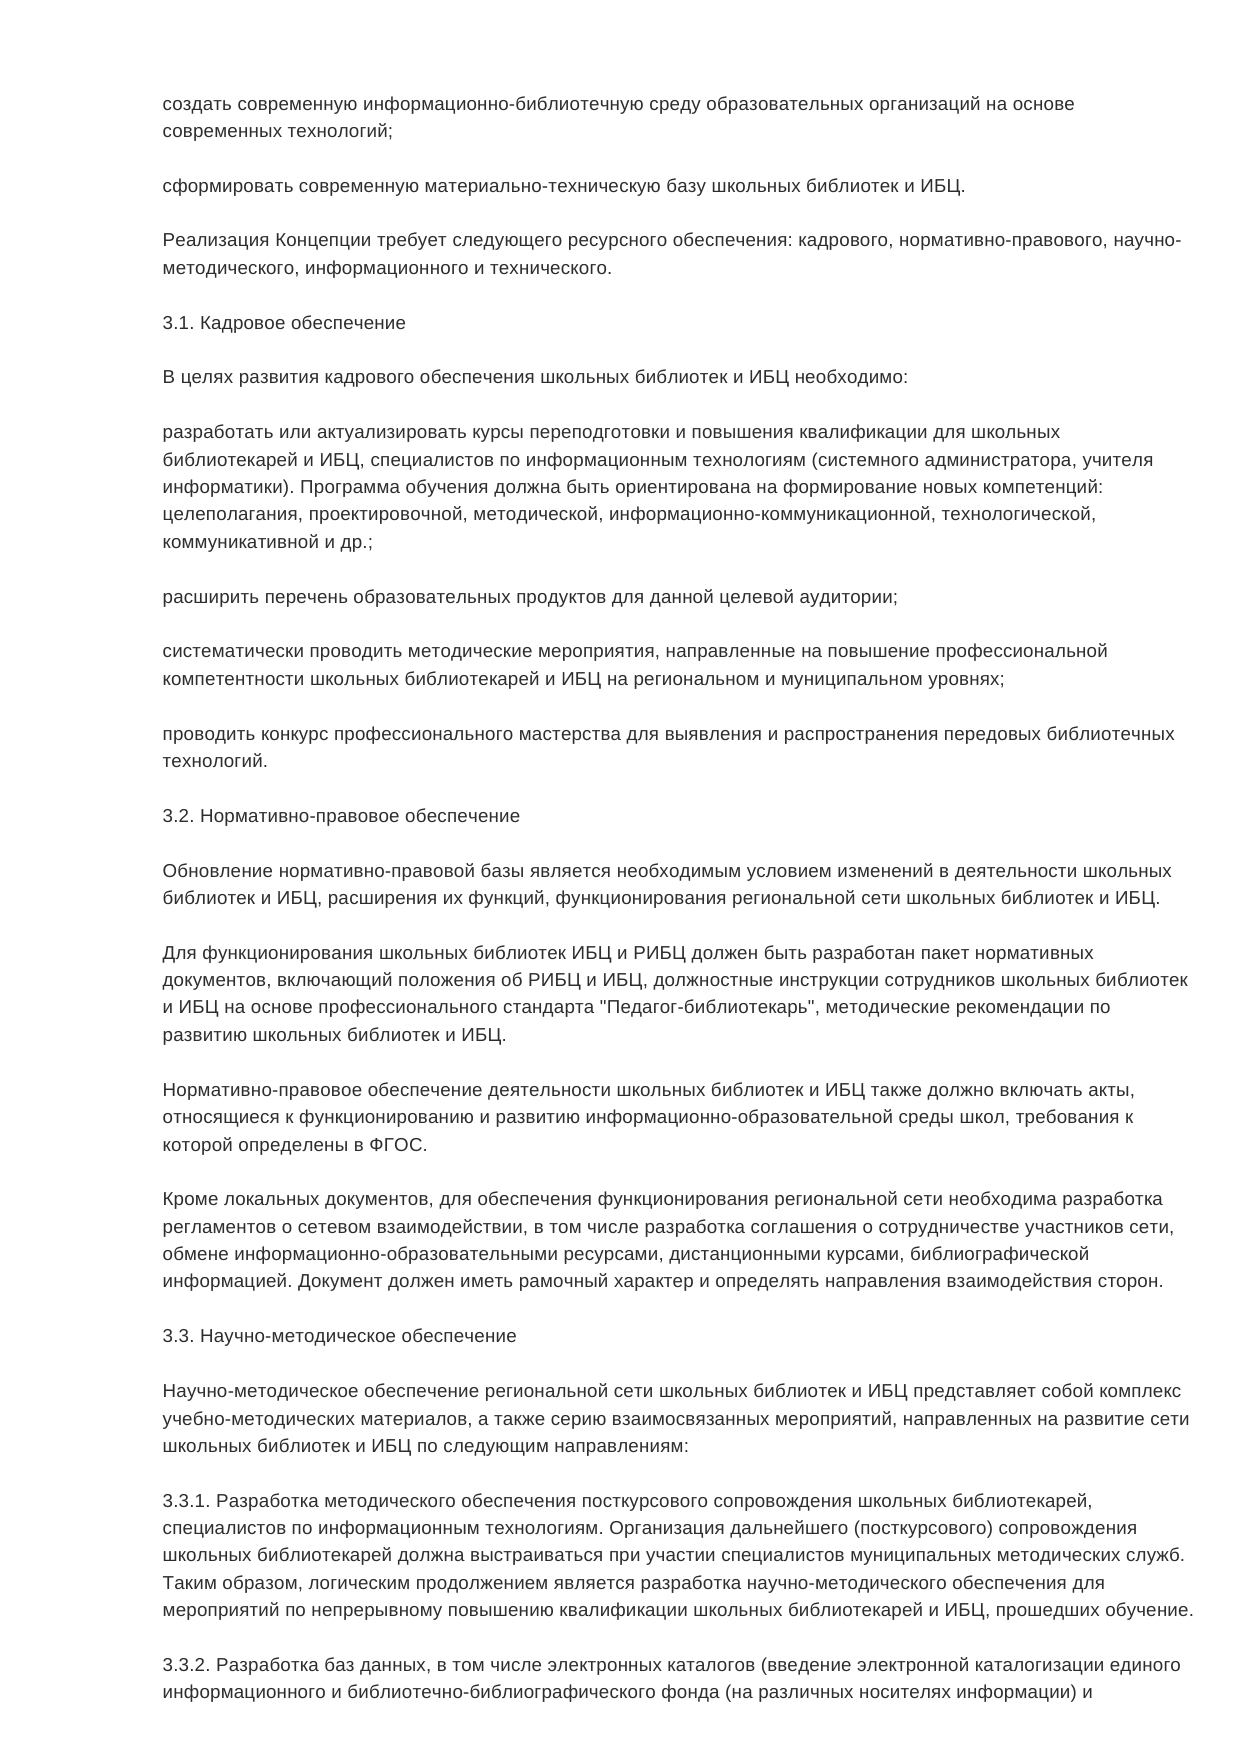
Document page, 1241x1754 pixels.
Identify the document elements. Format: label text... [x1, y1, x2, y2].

text расширить перечень образовательных продуктов для данной целевой аудитории; [162, 552, 1196, 607]
text систематически проводить методические мероприятия, направленные на повышение профессиональной компетентности школьных библиотекарей и ИБЦ на региональном и муниципальном уровнях; [162, 607, 1196, 689]
text Обновление нормативно-правовой базы является необходимым условием изменений в деятельности школьных библиотек и ИБЦ, расширения их функций, функционирования региональной сети школьных библиотек и ИБЦ. [162, 826, 1196, 908]
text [162, 1621, 1196, 1703]
text Кроме локальных документов, для обеспечения функционирования региональной сети необходима разработка регламентов о сетевом взаимодействии, в том числе разработка соглашения о сотрудничестве участников сети, обмене информационно-образовательными ресурсами, дистанционными курсами, библиографической информацией. Документ должен иметь рамочный характер и определять направления взаимодействия сторон. [162, 1155, 1196, 1292]
text проводить конкурс профессионального мастерства для выявления и распространения передовых библиотечных технологий. [162, 689, 1196, 771]
text разработать или актуализировать курсы переподготовки и повышения квалификации для школьных библиотекарей и ИБЦ, специалистов по информационным технологиям (системного администратора, учителя информатики). Программа обучения должна быть ориентирована на формирование новых компетенций: целеполагания, проектировочной, методической, информационно-коммуникационной, технологической, коммуникативной и др.; [162, 388, 1196, 552]
text Нормативно-правовое обеспечение деятельности школьных библиотек и ИБЦ также должно включать акты, относящиеся к функционированию и развитию информационно-образовательной среды школ, требования к которой определены в ФГОС. [162, 1045, 1196, 1155]
text Научно-методическое обеспечение региональной сети школьных библиотек и ИБЦ представляет собой комплекс учебно-методических материалов, а также серию взаимосвязанных мероприятий, направленных на развитие сети школьных библиотек и ИБЦ по следующим направлениям: [162, 1347, 1196, 1456]
text В целях развития кадрового обеспечения школьных библиотек и ИБЦ необходимо: [162, 333, 1196, 388]
text сформировать современную материально-техническую базу школьных библиотек и ИБЦ. [162, 141, 1196, 196]
text Для функционирования школьных библиотек ИБЦ и РИБЦ должен быть разработан пакет нормативных документов, включающий положения об РИБЦ и ИБЦ, должностные инструкции сотрудников школьных библиотек и ИБЦ на основе профессионального стандарта "Педагог-библиотекарь", методические рекомендации по развитию школьных библиотек и ИБЦ. [162, 908, 1196, 1045]
text 3.1. Кадровое обеспечение [162, 278, 1196, 333]
text Реализация Концепции требует следующего ресурсного обеспечения: кадрового, нормативно-правового, научно-методического, информационного и технического. [162, 196, 1196, 278]
text 3.2. Нормативно-правовое обеспечение [162, 771, 1196, 826]
text 3.3.1. Разработка методического обеспечения посткурсового сопровождения школьных библиотекарей, специалистов по информационным технологиям. Организация дальнейшего (посткурсового) сопровождения школьных библиотекарей должна выстраиваться при участии специалистов муниципальных методических служб. Таким образом, логическим продолжением является разработка научно-методического обеспечения для мероприятий по непрерывному повышению квалификации школьных библиотекарей и ИБЦ, прошедших обучение. [162, 1456, 1196, 1621]
text создать современную информационно-библиотечную среду образовательных организаций на основе современных технологий; [162, 59, 1196, 141]
text 3.3. Научно-методическое обеспечение [162, 1292, 1196, 1347]
